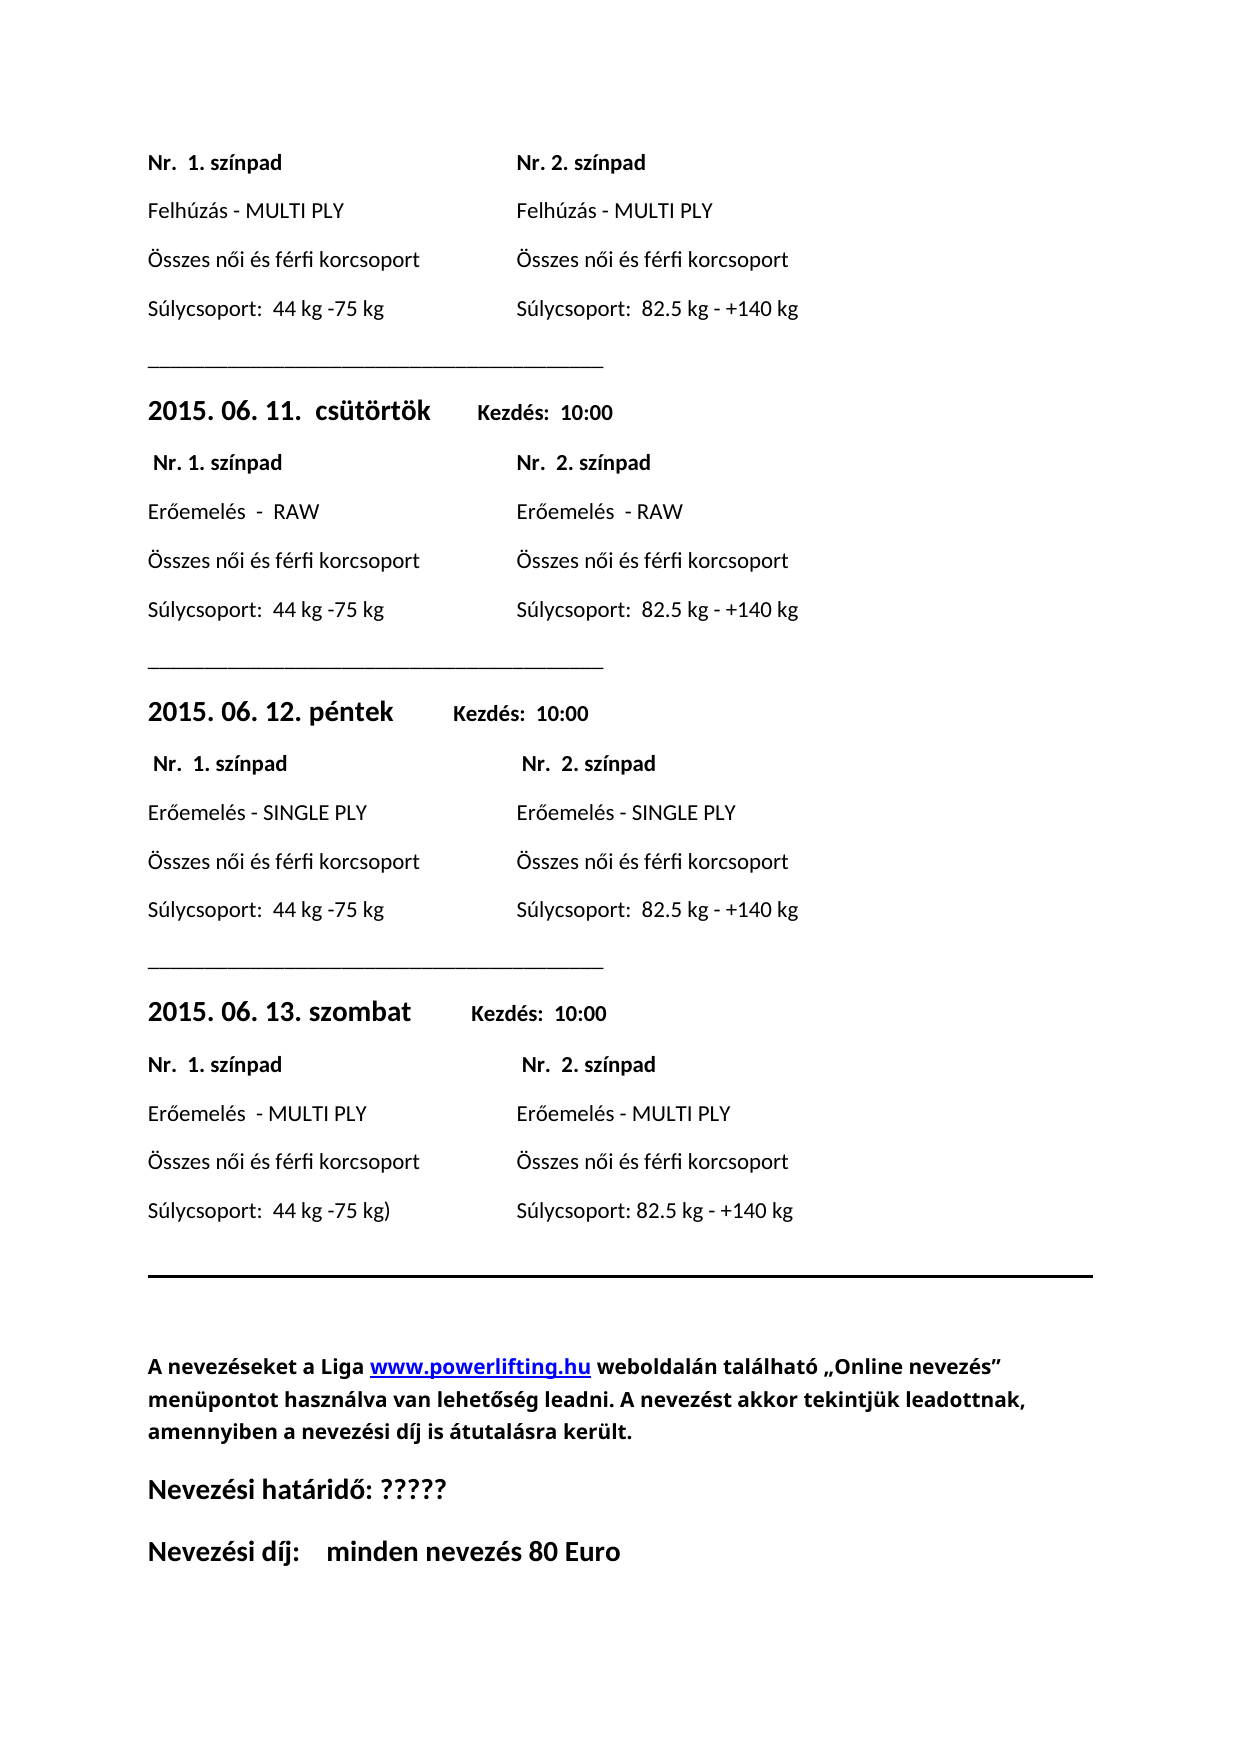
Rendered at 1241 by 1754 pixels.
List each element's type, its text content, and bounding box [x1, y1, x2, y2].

text Nevezési határidő: ????? [148, 1471, 1093, 1507]
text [148, 294, 1093, 322]
text Súlycsoport: 44 kg -75 kg Súlycsoport: 82.5 kg - +140 kg [148, 595, 1093, 623]
text Nevezési díj: minden nevezés 80 Euro [148, 1533, 1093, 1568]
text 2015. 06. 13. szombat Kezdés: 10:00 [148, 993, 1093, 1029]
text ________________________________________ [148, 644, 1093, 672]
text Nr. 1. színpad Nr. 2. színpad [148, 749, 1093, 777]
text Súlycsoport: 44 kg -75 kg) Súlycsoport: 82.5 kg - +140 kg [148, 1196, 1093, 1224]
text Erőemelés - SINGLE PLY Erőemelés - SINGLE PLY [148, 798, 1093, 826]
text Felhúzás - MULTI PLY Felhúzás - MULTI PLY [148, 196, 1093, 224]
text 2015. 06. 12. péntek Kezdés: 10:00 [148, 693, 1093, 728]
text Erőemelés - MULTI PLY Erőemelés - MULTI PLY [148, 1099, 1093, 1127]
text Összes női és férfi korcsoport Összes női és férfi korcsoport [148, 1147, 1093, 1176]
text Súlycsoport: 44 kg -75 kg Súlycsoport: 82.5 kg - +140 kg [148, 896, 1093, 924]
text Erőemelés - RAW Erőemelés - RAW [148, 497, 1093, 525]
text ________________________________________ [148, 343, 1093, 371]
text Összes női és férfi korcsoport Összes női és férfi korcsoport [148, 847, 1093, 875]
text A nevezéseket a Liga www.powerlifting.hu weboldalán található „Online nevezés” menüpontot használva van lehetőség leadni. A nevezést akkor tekintjük leadottnak, amennyiben a nevezési díj is átutalásra került. [148, 1352, 1093, 1446]
text Nr. 1. színpad Nr. 2. színpad [148, 1050, 1093, 1078]
text Összes női és férfi korcsoport Összes női és férfi korcsoport [148, 546, 1093, 574]
text Nr. 1. színpad Nr. 2. színpad [148, 148, 1093, 176]
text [148, 245, 1093, 273]
text ________________________________________ [148, 944, 1093, 972]
text Nr. 1. színpad Nr. 2. színpad [148, 448, 1093, 476]
text 2015. 06. 11. csütörtök Kezdés: 10:00 [148, 392, 1093, 427]
